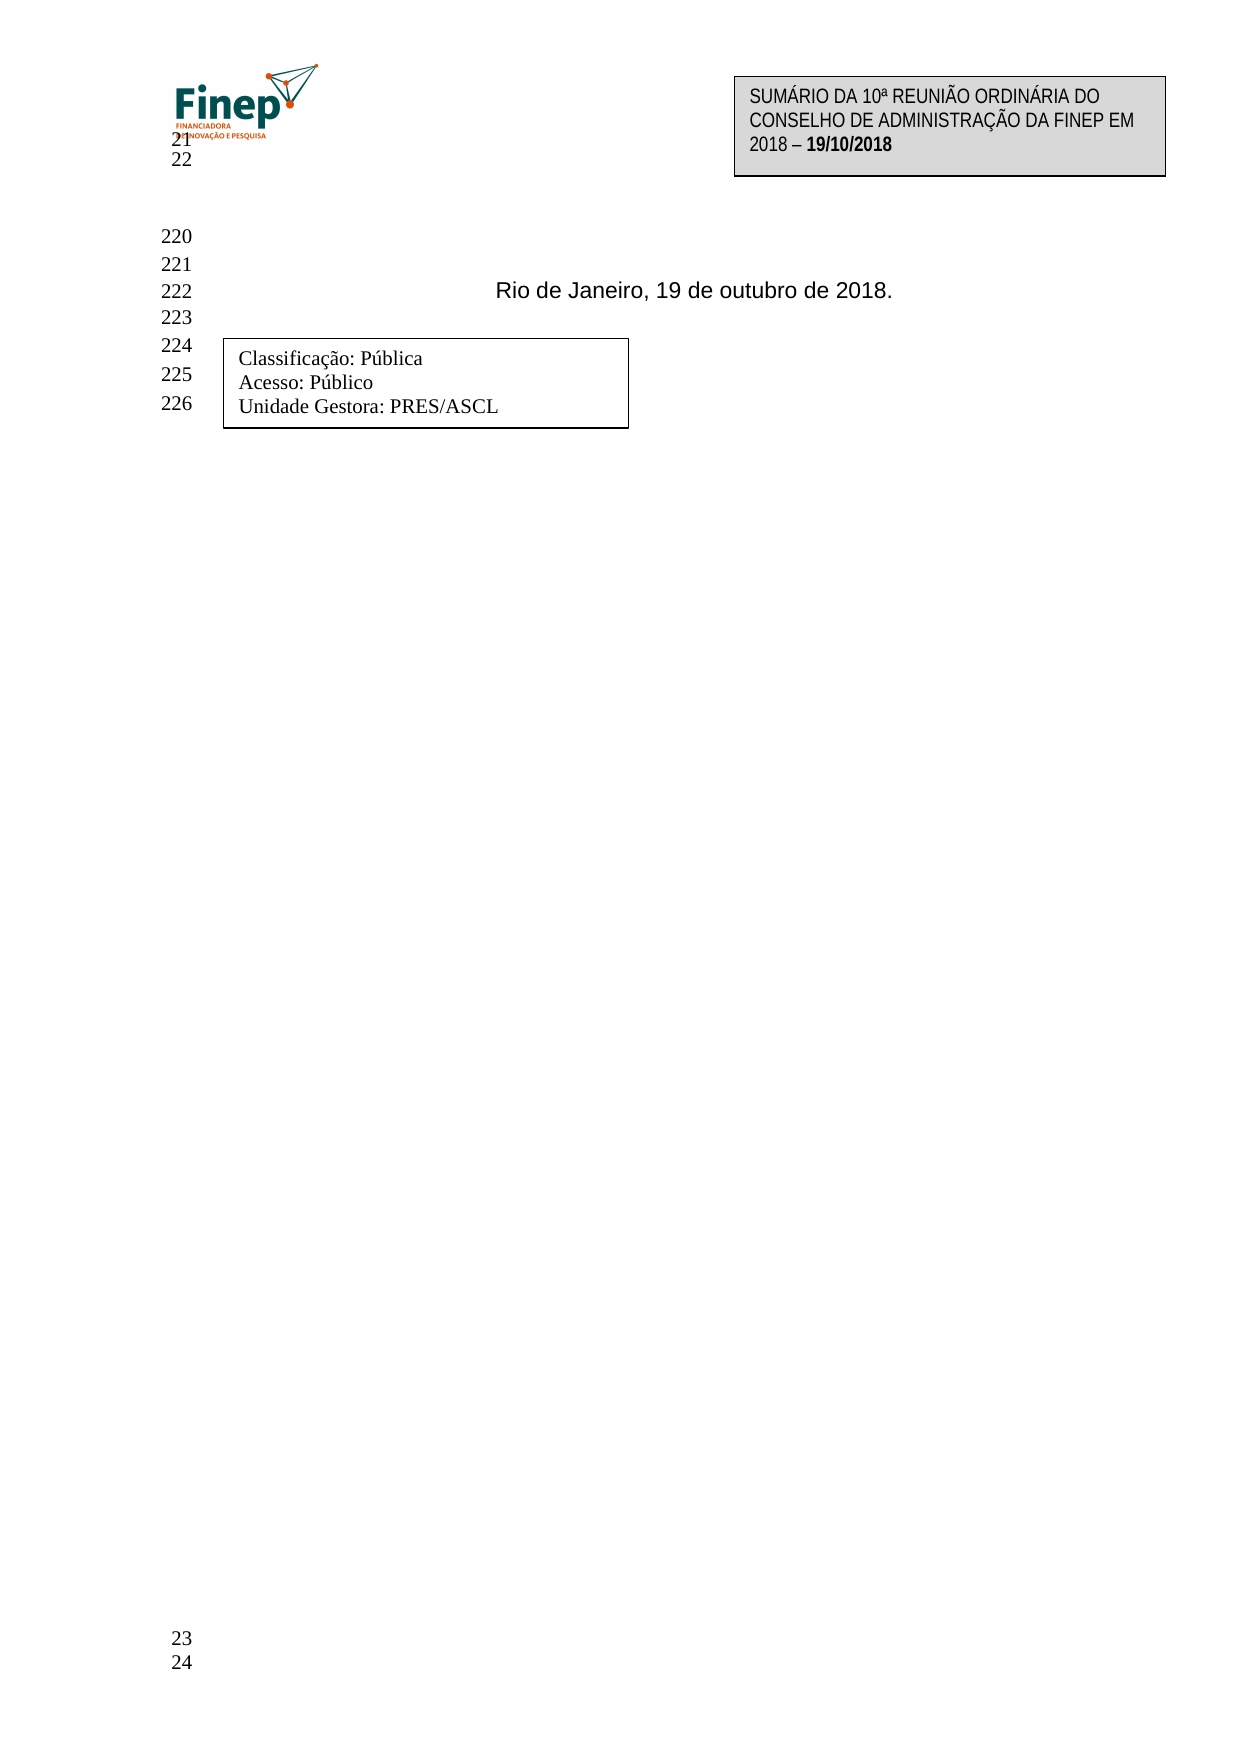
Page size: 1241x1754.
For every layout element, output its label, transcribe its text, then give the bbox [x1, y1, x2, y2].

text Rio de Janeiro, 19 de outubro de 2018. [222, 277, 1166, 303]
picture [167, 59, 323, 147]
